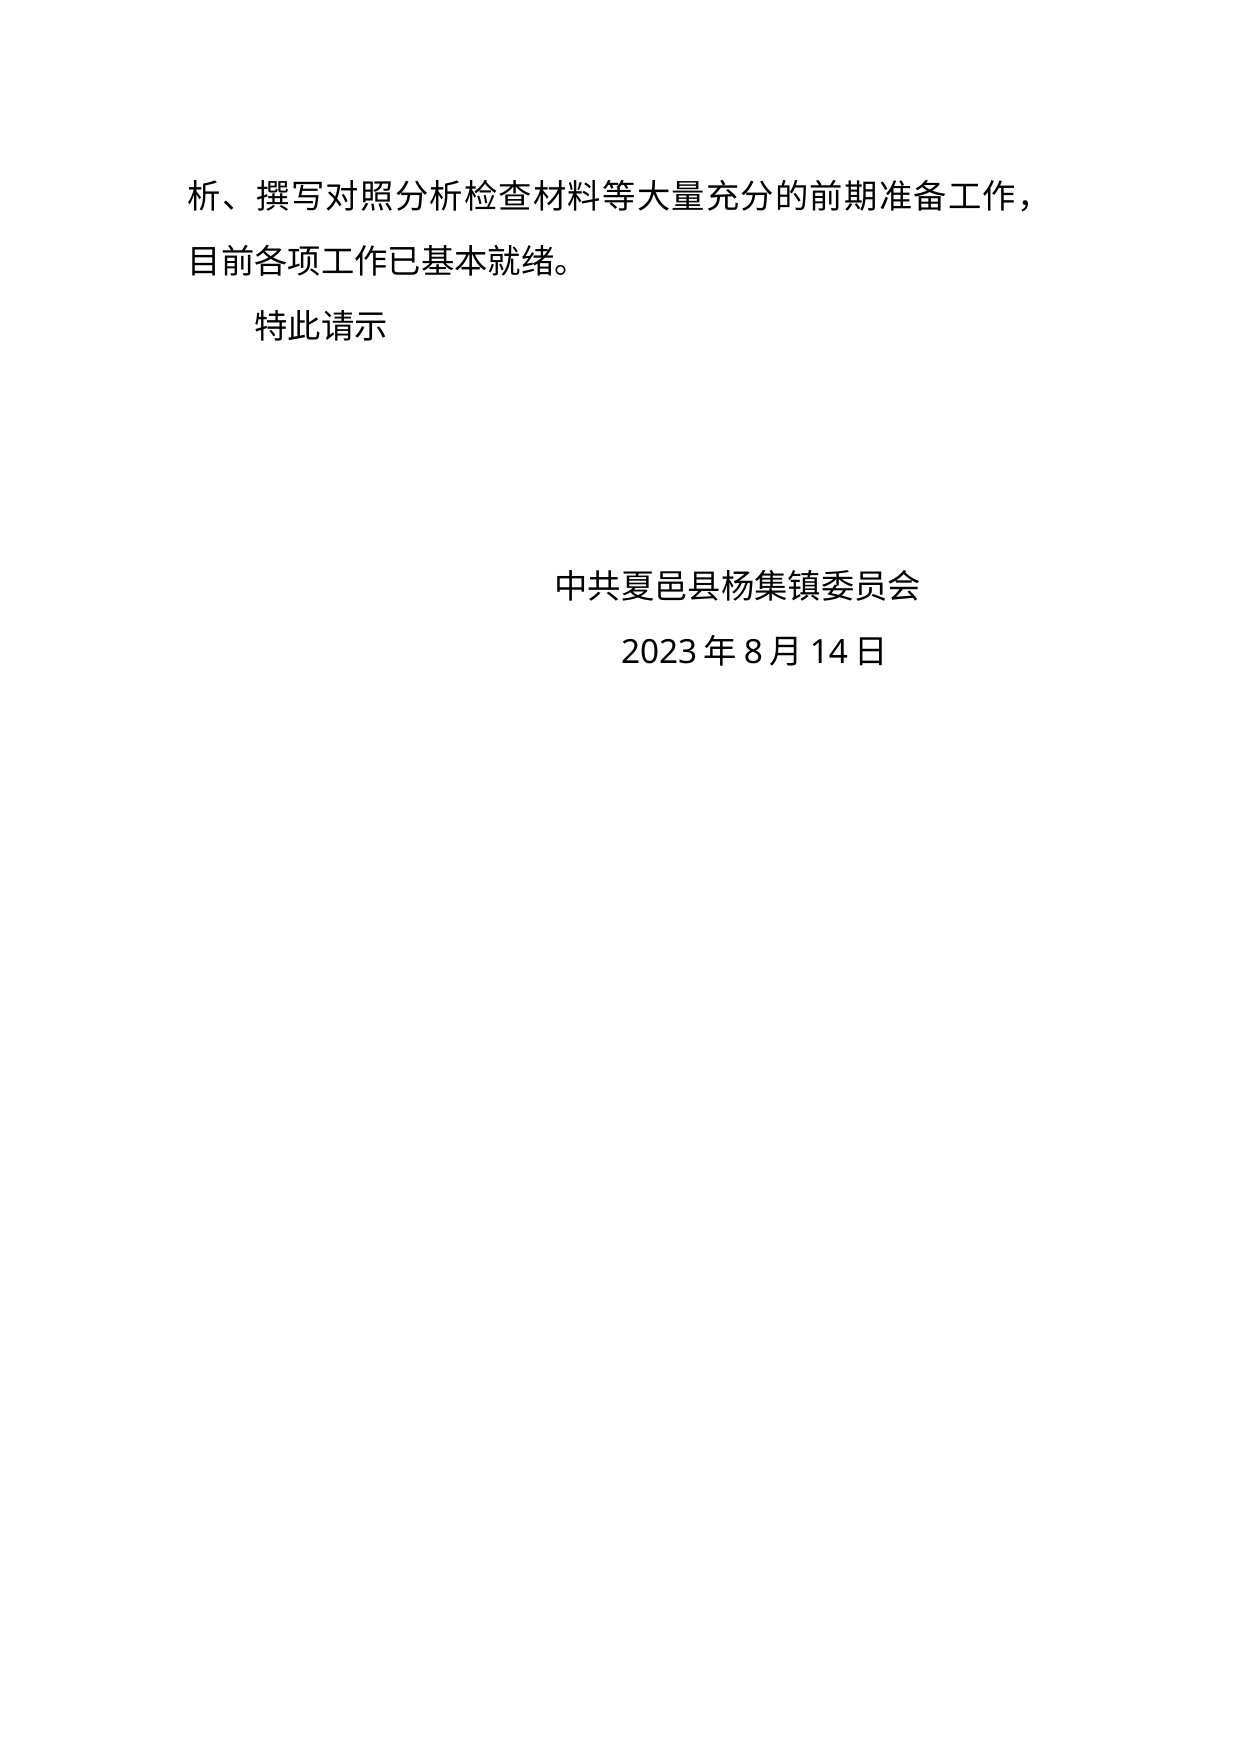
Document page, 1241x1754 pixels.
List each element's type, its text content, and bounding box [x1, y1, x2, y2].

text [187, 162, 1053, 292]
text 2023年8月14日 [187, 617, 1053, 682]
text 特此请示 [187, 292, 1053, 357]
text 中共夏邑县杨集镇委员会 [187, 552, 1053, 617]
